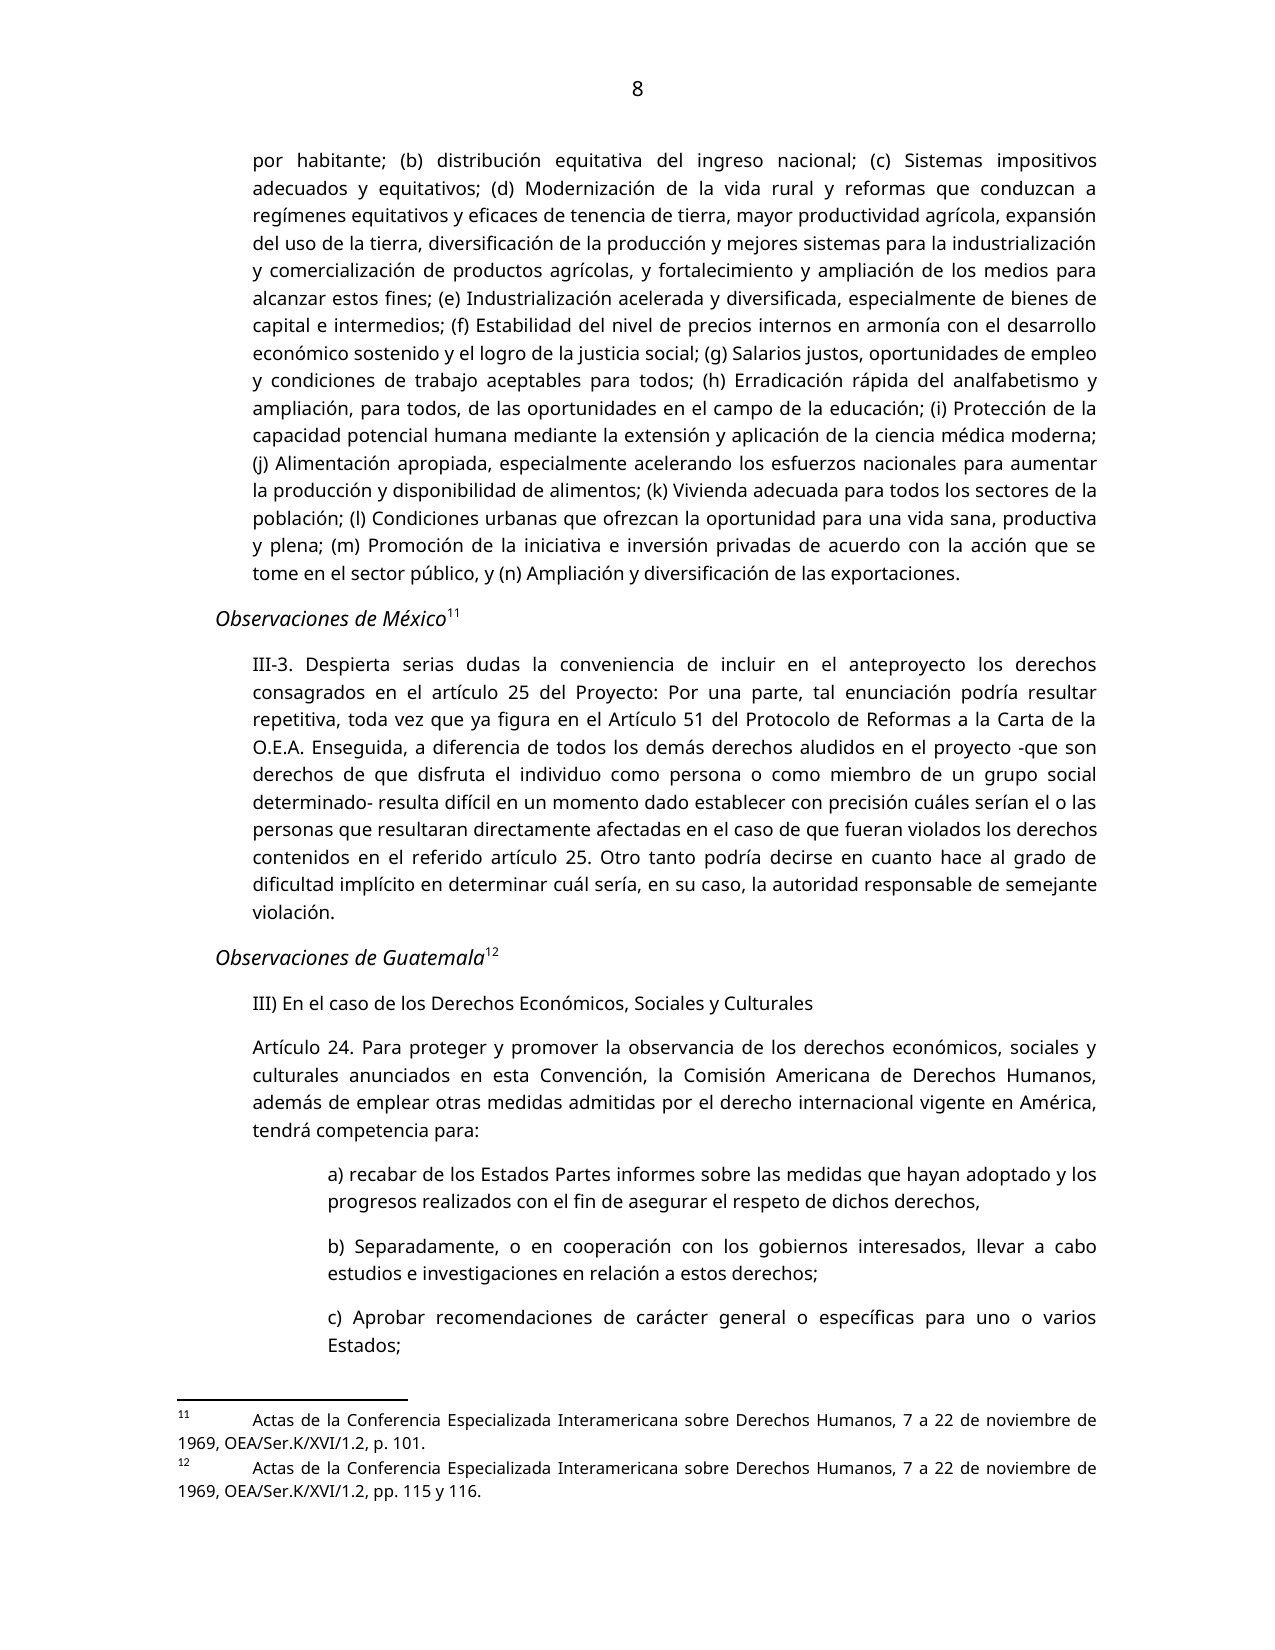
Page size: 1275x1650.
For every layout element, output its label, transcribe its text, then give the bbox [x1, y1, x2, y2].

list c) Aprobar recomendaciones de carácter general o específicas para uno o varios Estados; [327, 1305, 1098, 1358]
list III) En el caso de los Derechos Económicos, Sociales y Culturales [215, 991, 1098, 1016]
list Artículo 24. Para proteger y promover la observancia de los derechos económicos, sociales y culturales anunciados en esta Convención, la Comisión Americana de Derechos Humanos, además de emplear otras medidas admitidas por el derecho internacional vigente en América, tendrá competencia para: [252, 1035, 1098, 1143]
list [252, 148, 1098, 586]
list b) Separadamente, o en cooperación con los gobiernos interesados, llevar a cabo estudios e investigaciones en relación a estos derechos; [327, 1233, 1098, 1286]
list III-3. Despierta serias dudas la conveniencia de incluir en el anteproyecto los derechos consagrados en el artículo 25 del Proyecto: Por una parte, tal enunciación podría resultar repetitiva, toda vez que ya figura en el Artículo 51 del Protocolo de Reformas a la Carta de la O.E.A. Enseguida, a diferencia de todos los demás derechos aludidos en el proyecto -que son derechos de que disfruta el individuo como persona o como miembro de un grupo social determinado- resulta difícil en un momento dado establecer con precisión cuáles serían el o las personas que resultaran directamente afectadas en el caso de que fueran violados los derechos contenidos en el referido artículo 25. Otro tanto podría decirse en cuanto hace al grado de dificultad implícito en determinar cuál sería, en su caso, la autoridad responsable de semejante violación. [252, 652, 1098, 924]
list a) recabar de los Estados Partes informes sobre las medidas que hayan adoptado y los progresos realizados con el fin de asegurar el respeto de dichos derechos, [327, 1161, 1098, 1214]
list Observaciones de Guatemala [215, 943, 1098, 972]
list Observaciones de México [215, 604, 1098, 633]
